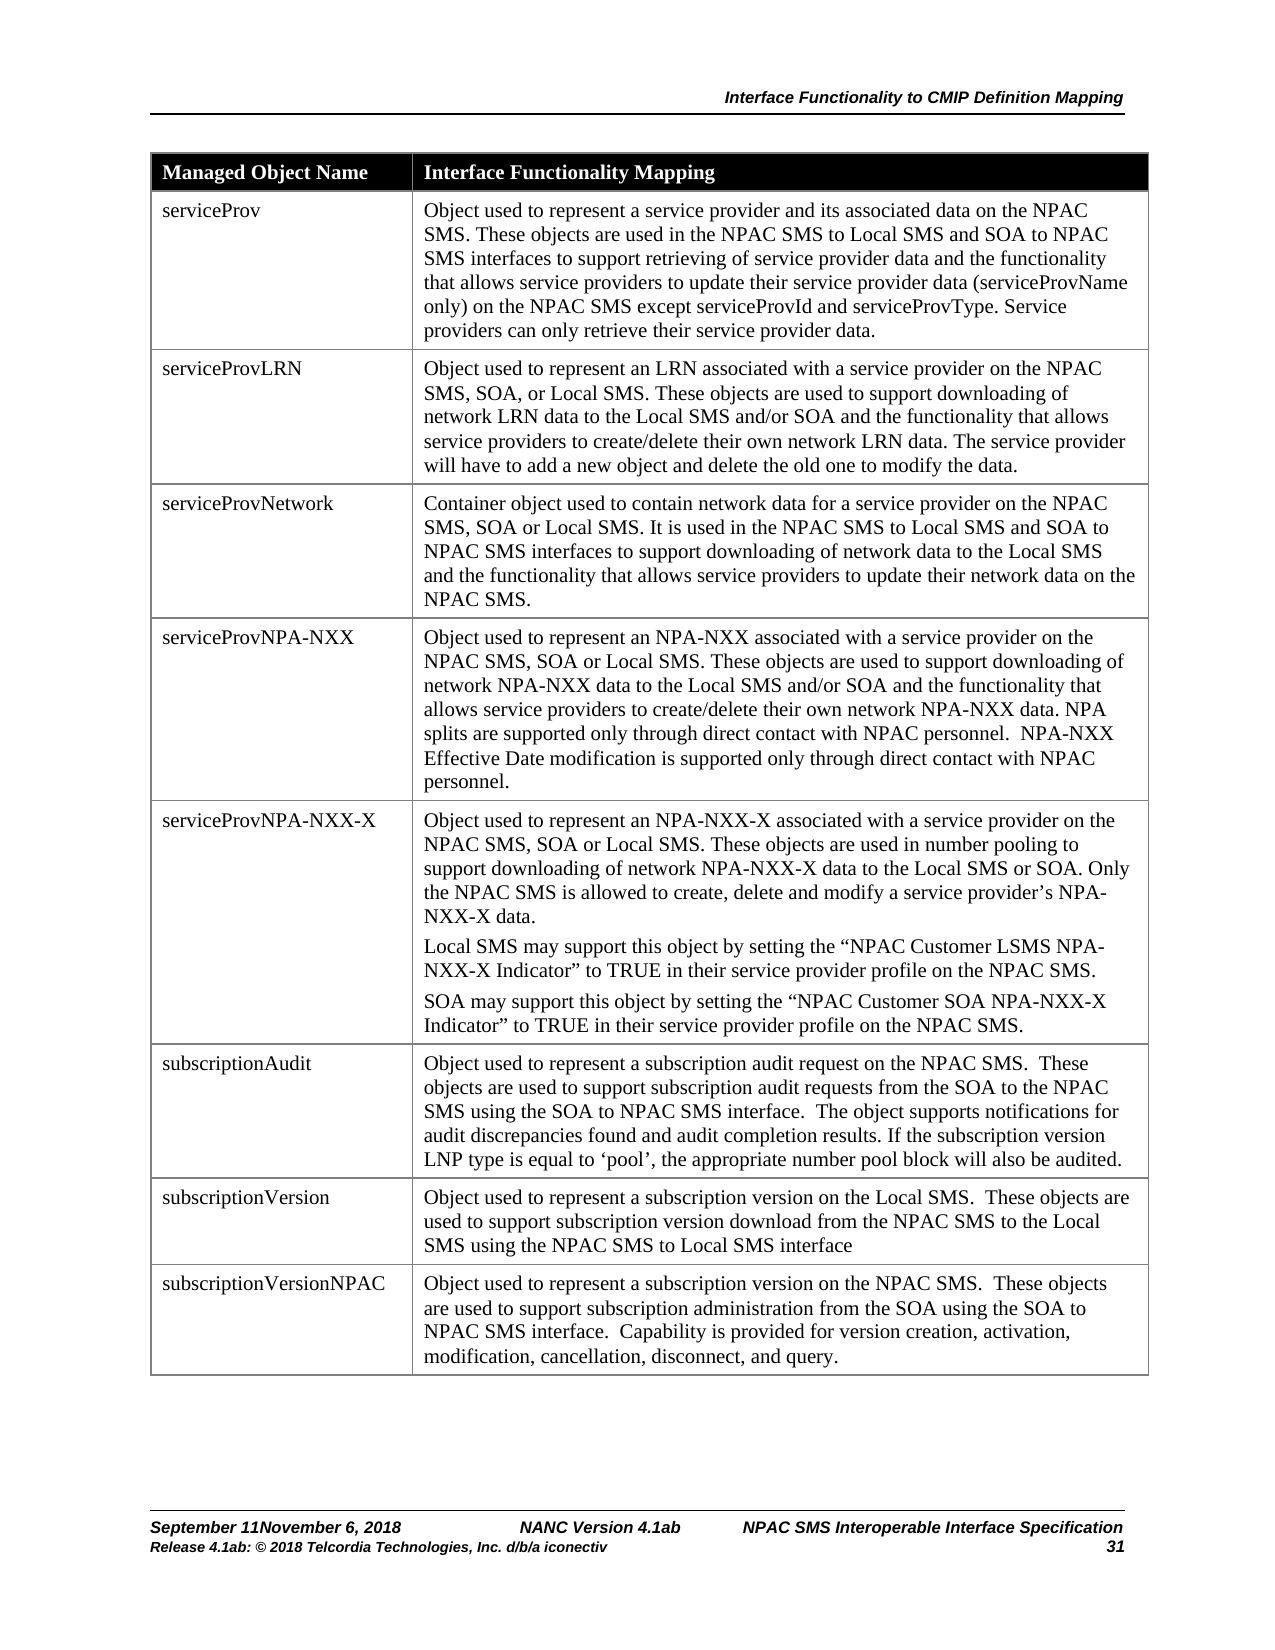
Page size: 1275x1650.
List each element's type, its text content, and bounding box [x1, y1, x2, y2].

table_cell subscriptionAudit [152, 1045, 412, 1177]
table_cell Container object used to contain network data for a service provider on the NPAC SMS, SOA or Local SMS. It is used in the NPAC SMS to Local SMS and SOA to NPAC SMS interfaces to support downloading of network data to the Local SMS and the functionality that allows service providers to update their network data on the NPAC SMS. [413, 485, 1148, 617]
table_cell subscriptionVersion [152, 1179, 412, 1263]
table_header Managed Object Name [152, 154, 412, 190]
table_cell Object used to represent an NPA-NXX-X associated with a service provider on the NPAC SMS, SOA or Local SMS. These objects are used in number pooling to support downloading of network NPA-NXX-X data to the Local SMS or SOA. Only the NPAC SMS is allowed to create, delete and modify a service provider’s NPA-NXX-X data. Local SMS may support this object by setting the “NPAC Customer LSMS NPA-NXX-X Indicator” to TRUE in their service provider profile on the NPAC SMS. SOA may support this object by setting the “NPAC Customer SOA NPA-NXX-X Indicator” to TRUE in their service provider profile on the NPAC SMS. [413, 801, 1148, 1043]
table_cell Object used to represent an NPA-NXX associated with a service provider on the NPAC SMS, SOA or Local SMS. These objects are used to support downloading of network NPA-NXX data to the Local SMS and/or SOA and the functionality that allows service providers to create/delete their own network NPA-NXX data. NPA splits are supported only through direct contact with NPAC personnel. NPA-NXX Effective Date modification is supported only through direct contact with NPAC personnel. [413, 619, 1148, 800]
table_cell serviceProvNetwork [152, 485, 412, 617]
table_cell Object used to represent a subscription version on the NPAC SMS. These objects are used to support subscription administration from the SOA using the SOA to NPAC SMS interface. Capability is provided for version creation, activation, modification, cancellation, disconnect, and query. [413, 1265, 1148, 1374]
table_cell Object used to represent an LRN associated with a service provider on the NPAC SMS, SOA, or Local SMS. These objects are used to support downloading of network LRN data to the Local SMS and/or SOA and the functionality that allows service providers to create/delete their own network LRN data. The service provider will have to add a new object and delete the old one to modify the data. [413, 350, 1148, 483]
table_cell Object used to represent a subscription audit request on the NPAC SMS. These objects are used to support subscription audit requests from the SOA to the NPAC SMS using the SOA to NPAC SMS interface. The object supports notifications for audit discrepancies found and audit completion results. If the subscription version LNP type is equal to ‘pool’, the appropriate number pool block will also be audited. [413, 1045, 1148, 1177]
table_cell Object used to represent a subscription version on the Local SMS. These objects are used to support subscription version download from the NPAC SMS to the Local SMS using the NPAC SMS to Local SMS interface [413, 1179, 1148, 1263]
table_cell serviceProvNPA-NXX [152, 619, 412, 800]
table_cell serviceProv [152, 192, 412, 348]
table_cell subscriptionVersionNPAC [152, 1265, 412, 1374]
table_header Interface Functionality Mapping [413, 154, 1148, 190]
table_cell serviceProvNPA-NXX-X [152, 801, 412, 1043]
table_cell serviceProvLRN [152, 350, 412, 483]
table_cell Object used to represent a service provider and its associated data on the NPAC SMS. These objects are used in the NPAC SMS to Local SMS and SOA to NPAC SMS interfaces to support retrieving of service provider data and the functionality that allows service providers to update their service provider data (serviceProvName only) on the NPAC SMS except serviceProvId and serviceProvType. Service providers can only retrieve their service provider data. [413, 192, 1148, 348]
